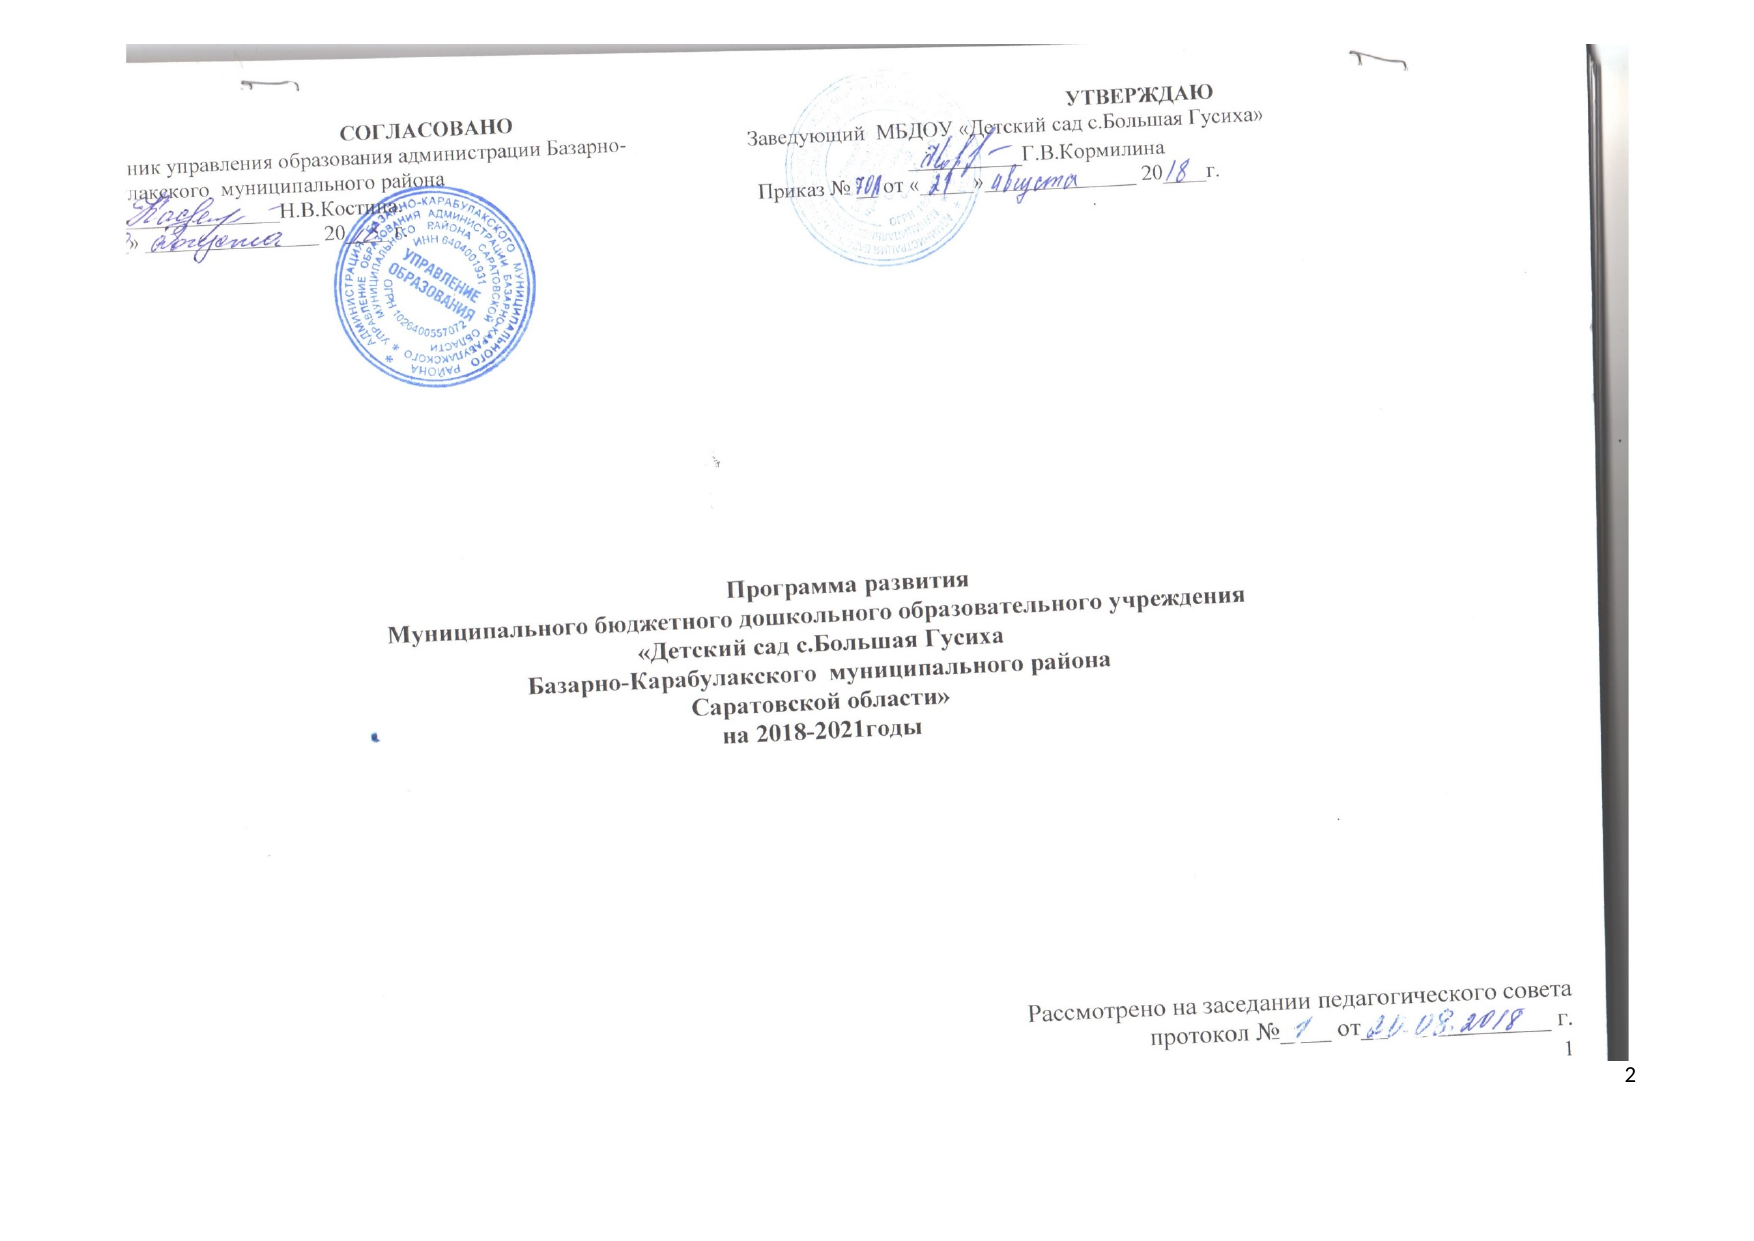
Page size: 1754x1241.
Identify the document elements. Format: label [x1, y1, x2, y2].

picture [118, 44, 1636, 1061]
